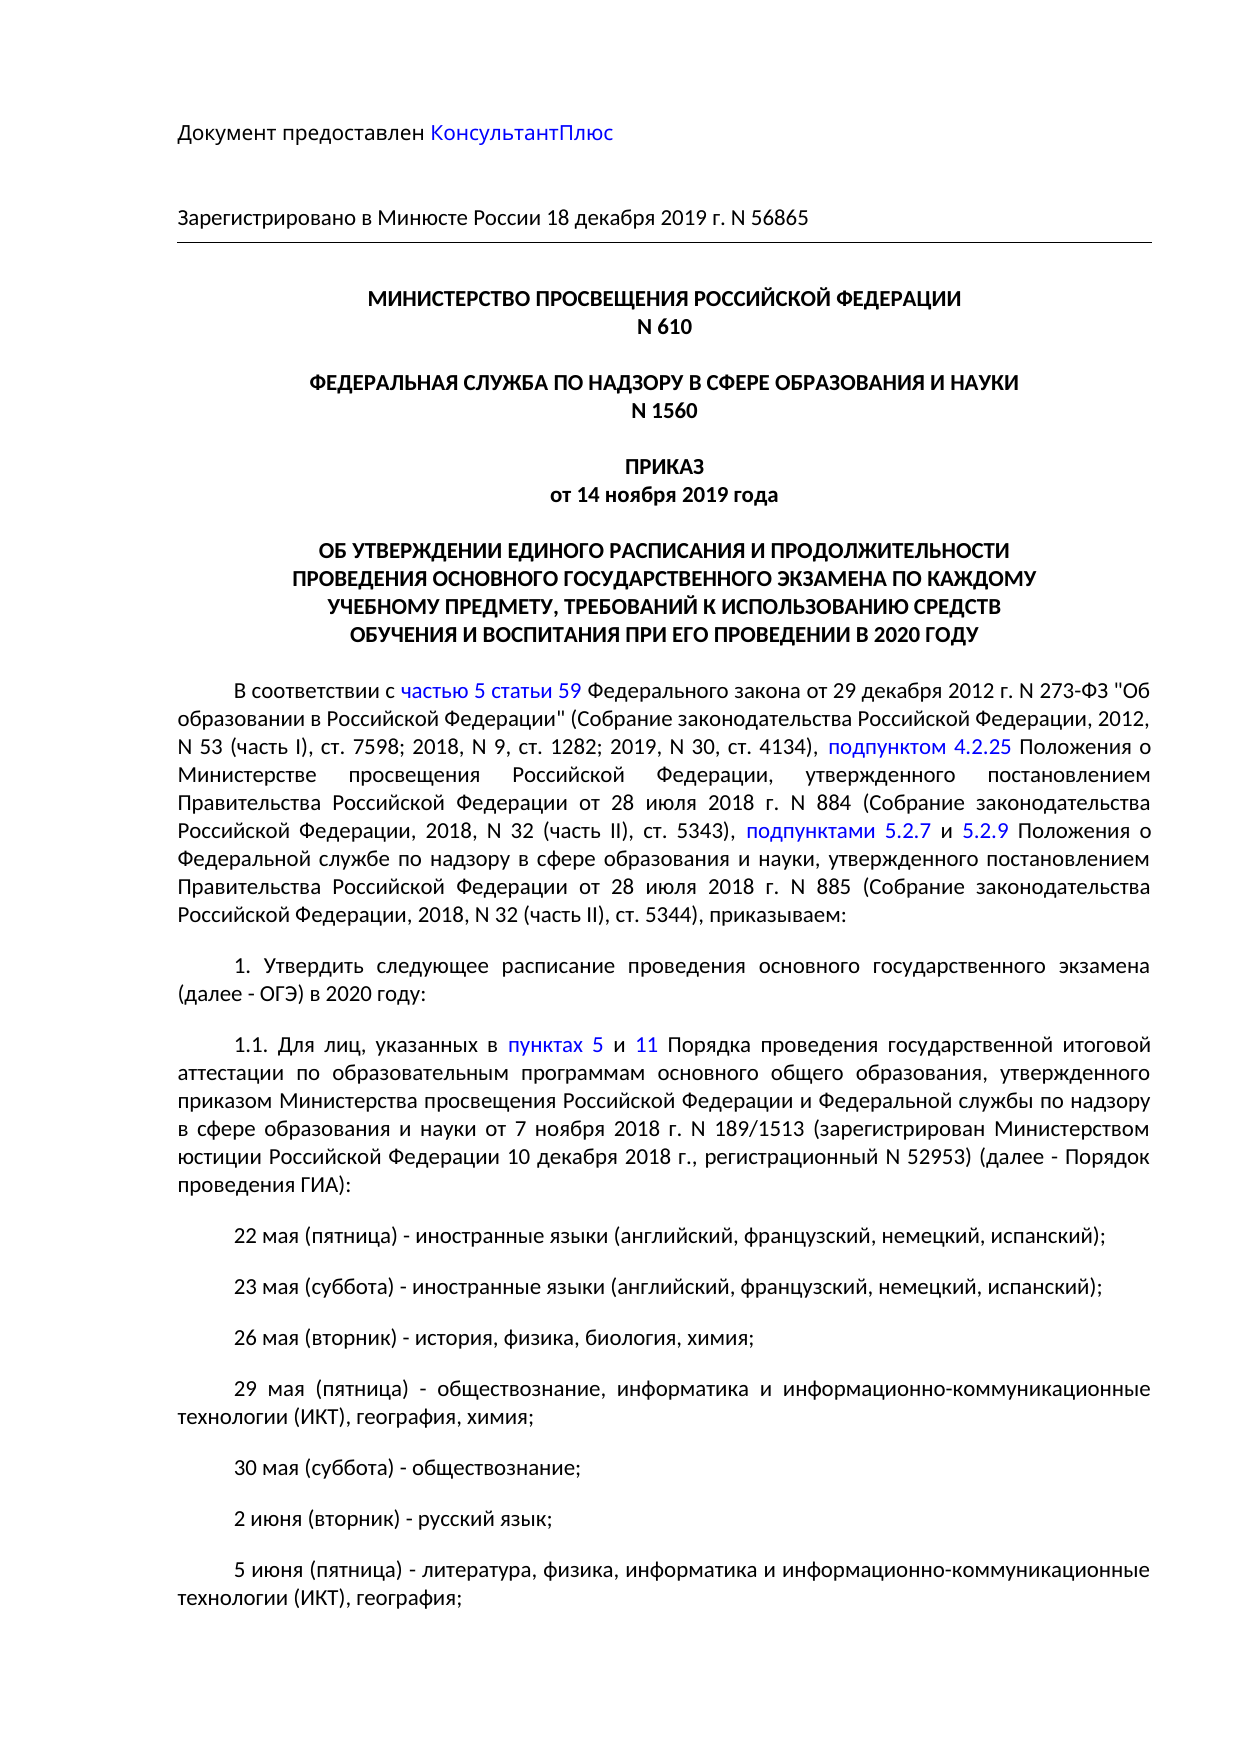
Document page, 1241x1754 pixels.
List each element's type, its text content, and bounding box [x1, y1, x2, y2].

title N 1560 [177, 396, 1152, 424]
title УЧЕБНОМУ ПРЕДМЕТУ, ТРЕБОВАНИЙ К ИСПОЛЬЗОВАНИЮ СРЕДСТВ [177, 592, 1152, 620]
text 29 мая (пятница) - обществознание, информатика и информационно-коммуникационные технологии (ИКТ), география, химия; [177, 1374, 1152, 1430]
text 26 мая (вторник) - история, физика, биология, химия; [177, 1323, 1152, 1351]
text 1. Утвердить следующее расписание проведения основного государственного экзамена (далее - ОГЭ) в 2020 году: [177, 951, 1152, 1007]
text 5 июня (пятница) - литература, физика, информатика и информационно-коммуникационные технологии (ИКТ), география; [177, 1555, 1152, 1611]
title N 610 [177, 312, 1152, 340]
title МИНИСТЕРСТВО ПРОСВЕЩЕНИЯ РОССИЙСКОЙ ФЕДЕРАЦИИ [177, 284, 1152, 312]
text 2 июня (вторник) - русский язык; [177, 1504, 1152, 1532]
text 1.1. Для лиц, указанных в пунктах 5 и 11 Порядка проведения государственной итоговой аттестации по образовательным программам основного общего образования, утвержденного приказом Министерства просвещения Российской Федерации и Федеральной службы по надзору в сфере образования и науки от 7 ноября 2018 г. N 189/1513 (зарегистрирован Министерством юстиции Российской Федерации 10 декабря 2018 г., регистрационный N 52953) (далее - Порядок проведения ГИА): [177, 1030, 1152, 1198]
title ОБ УТВЕРЖДЕНИИ ЕДИНОГО РАСПИСАНИЯ И ПРОДОЛЖИТЕЛЬНОСТИ [177, 536, 1152, 564]
title Документ предоставлен КонсультантПлюс [177, 118, 1152, 175]
title ПРИКАЗ [177, 452, 1152, 480]
title ОБУЧЕНИЯ И ВОСПИТАНИЯ ПРИ ЕГО ПРОВЕДЕНИИ В 2020 ГОДУ [177, 620, 1152, 648]
text 30 мая (суббота) - обществознание; [177, 1453, 1152, 1481]
title от 14 ноября 2019 года [177, 480, 1152, 508]
title ФЕДЕРАЛЬНАЯ СЛУЖБА ПО НАДЗОРУ В СФЕРЕ ОБРАЗОВАНИЯ И НАУКИ [177, 368, 1152, 396]
title ПРОВЕДЕНИЯ ОСНОВНОГО ГОСУДАРСТВЕННОГО ЭКЗАМЕНА ПО КАЖДОМУ [177, 564, 1152, 592]
text Зарегистрировано в Минюсте России 18 декабря 2019 г. N 56865 [177, 203, 1152, 231]
text 23 мая (суббота) - иностранные языки (английский, французский, немецкий, испанский); [177, 1272, 1152, 1300]
text В соответствии с частью 5 статьи 59 Федерального закона от 29 декабря 2012 г. N 273-ФЗ "Об образовании в Российской Федерации" (Собрание законодательства Российской Федерации, 2012, N 53 (часть I), ст. 7598; 2018, N 9, ст. 1282; 2019, N 30, ст. 4134), подпунктом 4.2.25 Положения о Министерстве просвещения Российской Федерации, утвержденного постановлением Правительства Российской Федерации от 28 июля 2018 г. N 884 (Собрание законодательства Российской Федерации, 2018, N 32 (часть II), ст. 5343), подпунктами 5.2.7 и 5.2.9 Положения о Федеральной службе по надзору в сфере образования и науки, утвержденного постановлением Правительства Российской Федерации от 28 июля 2018 г. N 885 (Собрание законодательства Российской Федерации, 2018, N 32 (часть II), ст. 5344), приказываем: [177, 676, 1152, 928]
text 22 мая (пятница) - иностранные языки (английский, французский, немецкий, испанский); [177, 1221, 1152, 1249]
